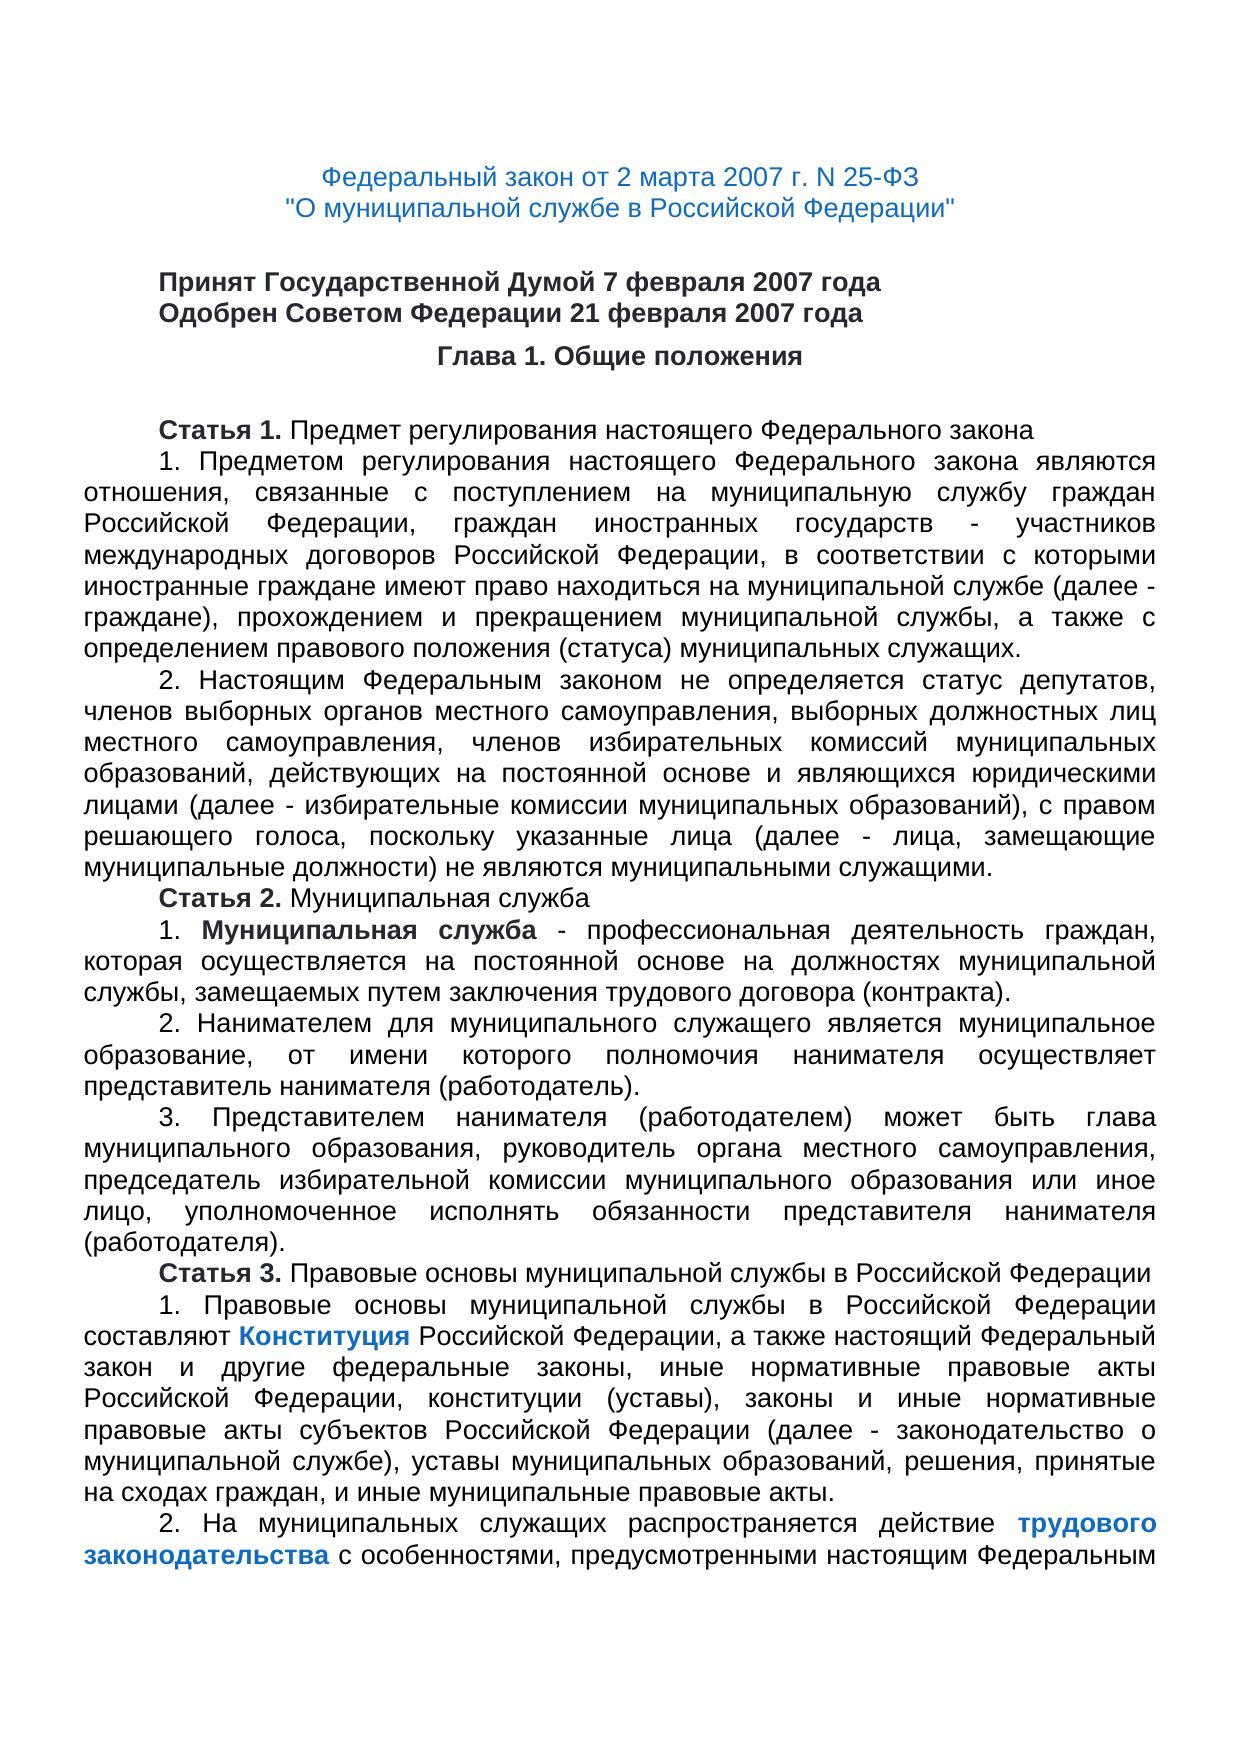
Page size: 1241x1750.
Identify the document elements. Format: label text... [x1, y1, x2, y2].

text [83, 1507, 1157, 1570]
text 1. Правовые основы муниципальной службы в Российской Федерации составляют Конституция Российской Федерации, а также настоящий Федеральный закон и другие федеральные законы, иные нормативные правовые акты Российской Федерации, конституции (уставы), законы и иные нормативные правовые акты субъектов Российской Федерации (далее - законодательство о муниципальной службе), уставы муниципальных образований, решения, принятые на сходах граждан, и иные муниципальные правовые акты. [83, 1289, 1157, 1507]
text Одобрен Советом Федерации 21 февраля 2007 года [83, 297, 1157, 329]
subtitle Глава 1. Общие положения [83, 340, 1157, 371]
text 2. Настоящим Федеральным законом не определяется статус депутатов, членов выборных органов местного самоуправления, выборных должностных лиц местного самоуправления, членов избирательных комиссий муниципальных образований, действующих на постоянной основе и являющихся юридическими лицами (далее - избирательные комиссии муниципальных образований), с правом решающего голоса, поскольку указанные лица (далее - лица, замещающие муниципальные должности) не являются муниципальными служащими. [83, 664, 1157, 882]
text Статья 1. Предмет регулирования настоящего Федерального закона [158, 414, 1157, 445]
text Принят Государственной Думой 7 февраля 2007 года [83, 266, 1157, 297]
text Статья 2. Муниципальная служба [158, 882, 1157, 914]
text 1. Муниципальная служба - профессиональная деятельность граждан, которая осуществляется на постоянной основе на должностях муниципальной службы, замещаемых путем заключения трудового договора (контракта). [83, 914, 1157, 1007]
text Статья 3. Правовые основы муниципальной службы в Российской Федерации [158, 1257, 1157, 1289]
text 1. Предметом регулирования настоящего Федерального закона являются отношения, связанные с поступлением на муниципальную службу граждан Российской Федерации, граждан иностранных государств - участников международных договоров Российской Федерации, в соответствии с которыми иностранные граждане имеют право находиться на муниципальной службе (далее - граждане), прохождением и прекращением муниципальной службы, а также с определением правового положения (статуса) муниципальных служащих. [83, 445, 1157, 664]
text 3. Представителем нанимателя (работодателем) может быть глава муниципального образования, руководитель органа местного самоуправления, председатель избирательной комиссии муниципального образования или иное лицо, уполномоченное исполнять обязанности представителя нанимателя (работодателя). [83, 1101, 1157, 1257]
text 2. Нанимателем для муниципального служащего является муниципальное образование, от имени которого полномочия нанимателя осуществляет представитель нанимателя (работодатель). [83, 1007, 1157, 1101]
subtitle Федеральный закон от 2 марта 2007 г. N 25-ФЗ "О муниципальной службе в Российской Федерации" [83, 161, 1157, 224]
